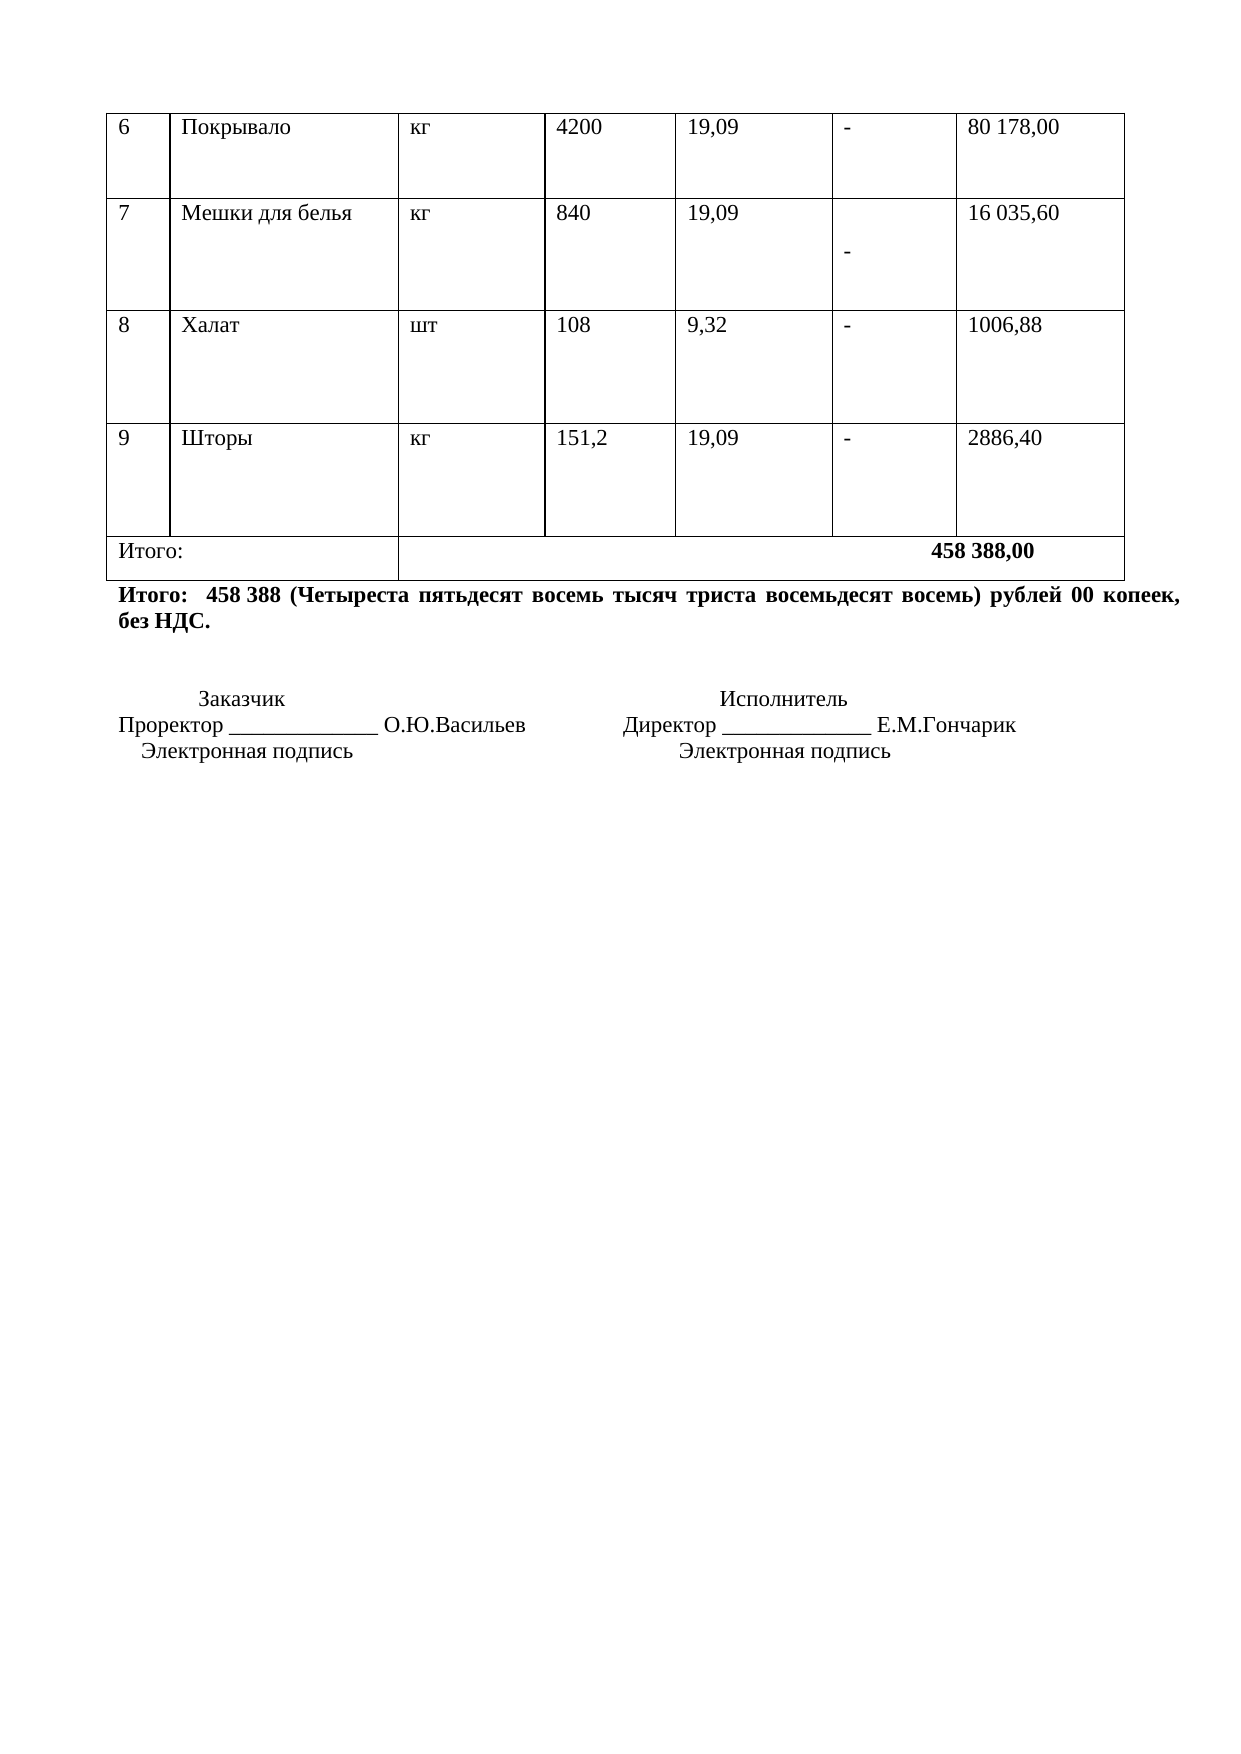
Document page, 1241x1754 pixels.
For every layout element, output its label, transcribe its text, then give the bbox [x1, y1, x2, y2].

text Электронная подпись Электронная подпись [118, 737, 1181, 764]
table_cell 7 [107, 199, 169, 310]
table_cell Шторы [171, 424, 398, 536]
table_cell 108 [546, 311, 675, 423]
table_cell Мешки для белья [171, 199, 398, 310]
table_cell - [833, 114, 956, 197]
table_cell 6 [107, 114, 169, 197]
table_cell Итого: [107, 537, 398, 579]
table_cell 19,09 [676, 199, 832, 310]
table_cell 840 [546, 199, 675, 310]
table_cell 9 [107, 424, 169, 536]
text Итого: 458 388 (Четыреста пятьдесят восемь тысяч триста восемьдесят восемь) рублей 00 копеек, без НДС. [118, 581, 1181, 633]
table_cell 458 388,00 [399, 537, 1124, 579]
table_cell Покрывало [171, 114, 398, 197]
table_cell - [833, 199, 956, 310]
table_cell 1006,88 [957, 311, 1124, 423]
table_cell кг [399, 199, 544, 310]
table_cell 16 035,60 [957, 199, 1124, 310]
table_cell 4200 [546, 114, 675, 197]
table_cell кг [399, 424, 544, 536]
table_cell 19,09 [676, 114, 832, 197]
table_cell 9,32 [676, 311, 832, 423]
table_cell 151,2 [546, 424, 675, 536]
table_cell 80 178,00 [957, 114, 1124, 197]
table_cell Халат [171, 311, 398, 423]
table_cell 2886,40 [957, 424, 1124, 536]
table_cell шт [399, 311, 544, 423]
table_cell - [833, 311, 956, 423]
text Проректор _____________ О.Ю.Васильев Директор _____________ Е.М.Гончарик [118, 711, 1181, 737]
table_cell - [833, 424, 956, 536]
text Заказчик Исполнитель [118, 685, 1181, 711]
table_cell 19,09 [676, 424, 832, 536]
table_cell 8 [107, 311, 169, 423]
table_cell кг [399, 114, 544, 197]
